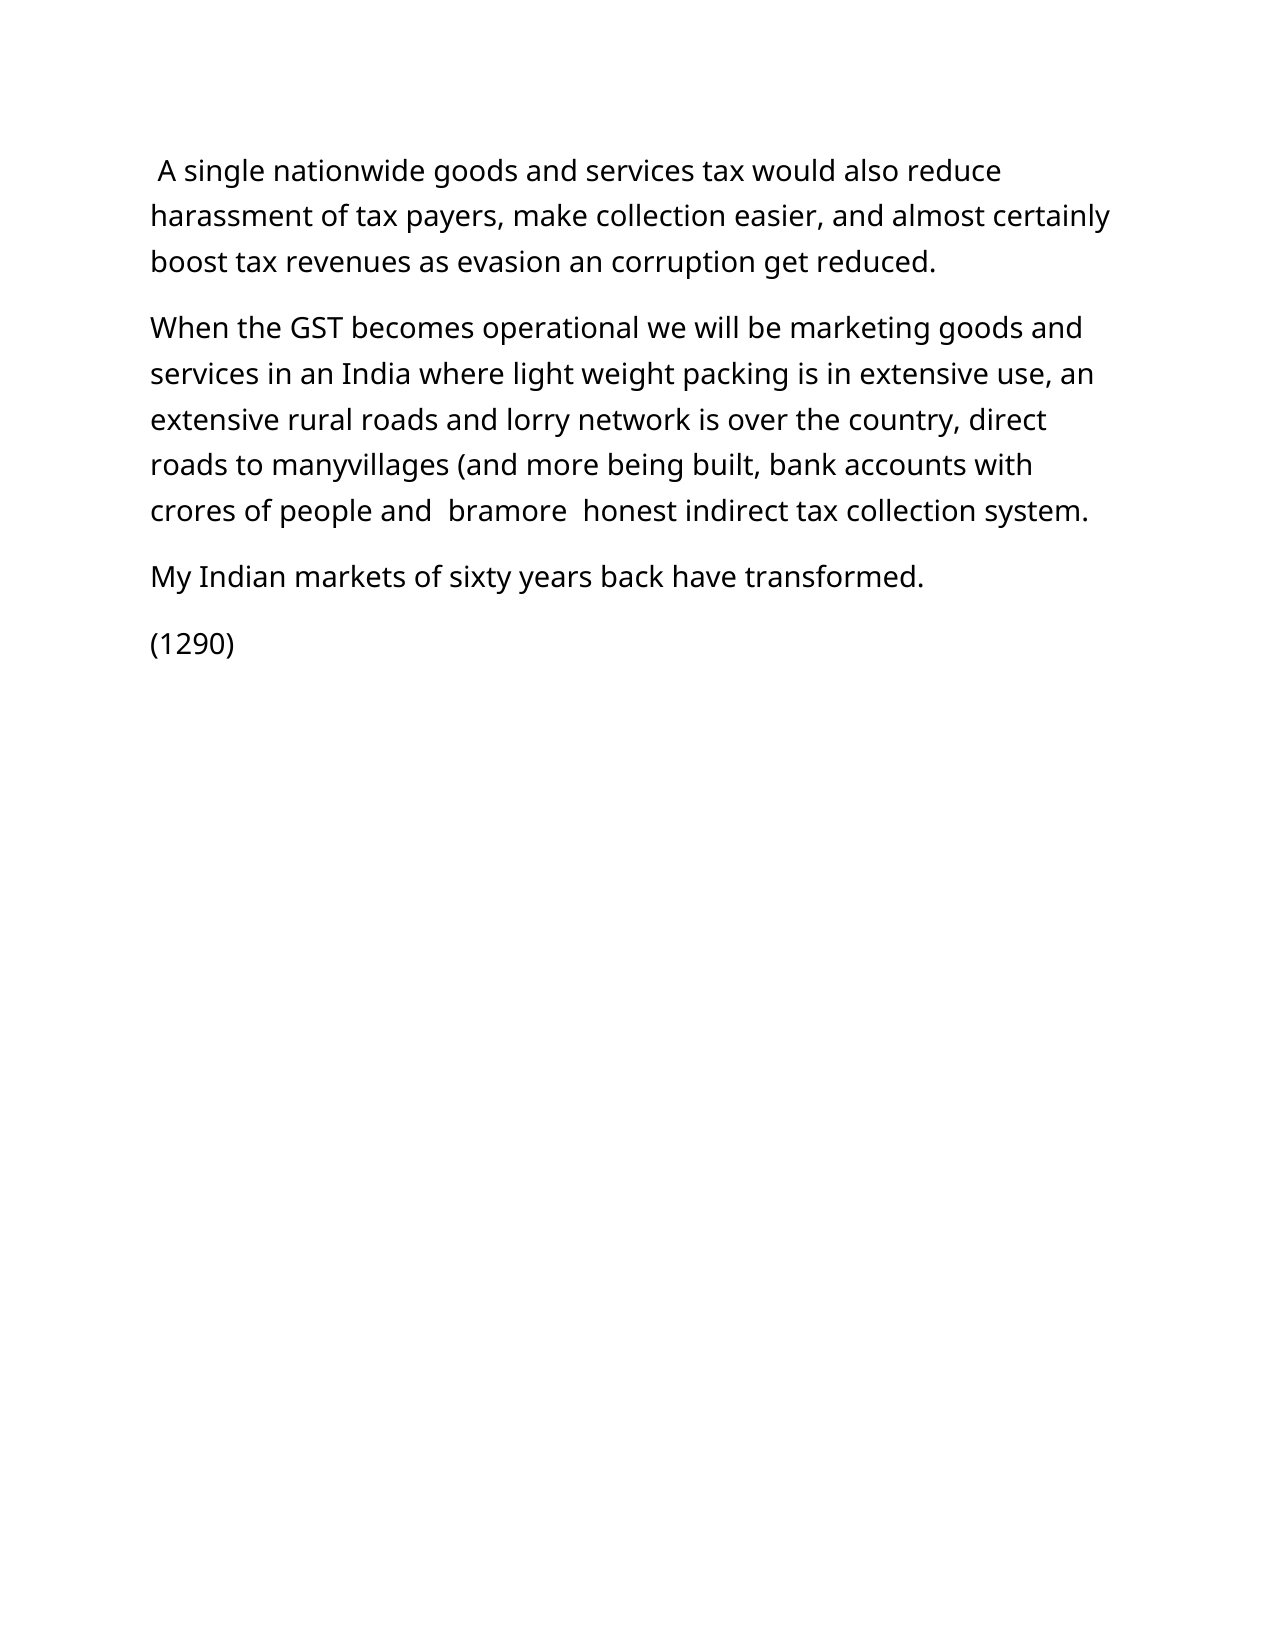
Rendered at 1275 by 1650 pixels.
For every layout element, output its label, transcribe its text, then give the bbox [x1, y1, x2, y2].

text When the GST becomes operational we will be marketing goods and services in an India where light weight packing is in extensive use, an extensive rural roads and lorry network is over the country, direct roads to manyvillages (and more being built, bank accounts with crores of people and bramore honest indirect tax collection system. [150, 308, 1125, 530]
text A single nationwide goods and services tax would also reduce harassment of tax payers, make collection easier, and almost certainly boost tax revenues as evasion an corruption get reduced. [150, 150, 1125, 281]
text My Indian markets of sixty years back have transformed. [150, 557, 1125, 596]
text (1290) [150, 623, 1125, 663]
